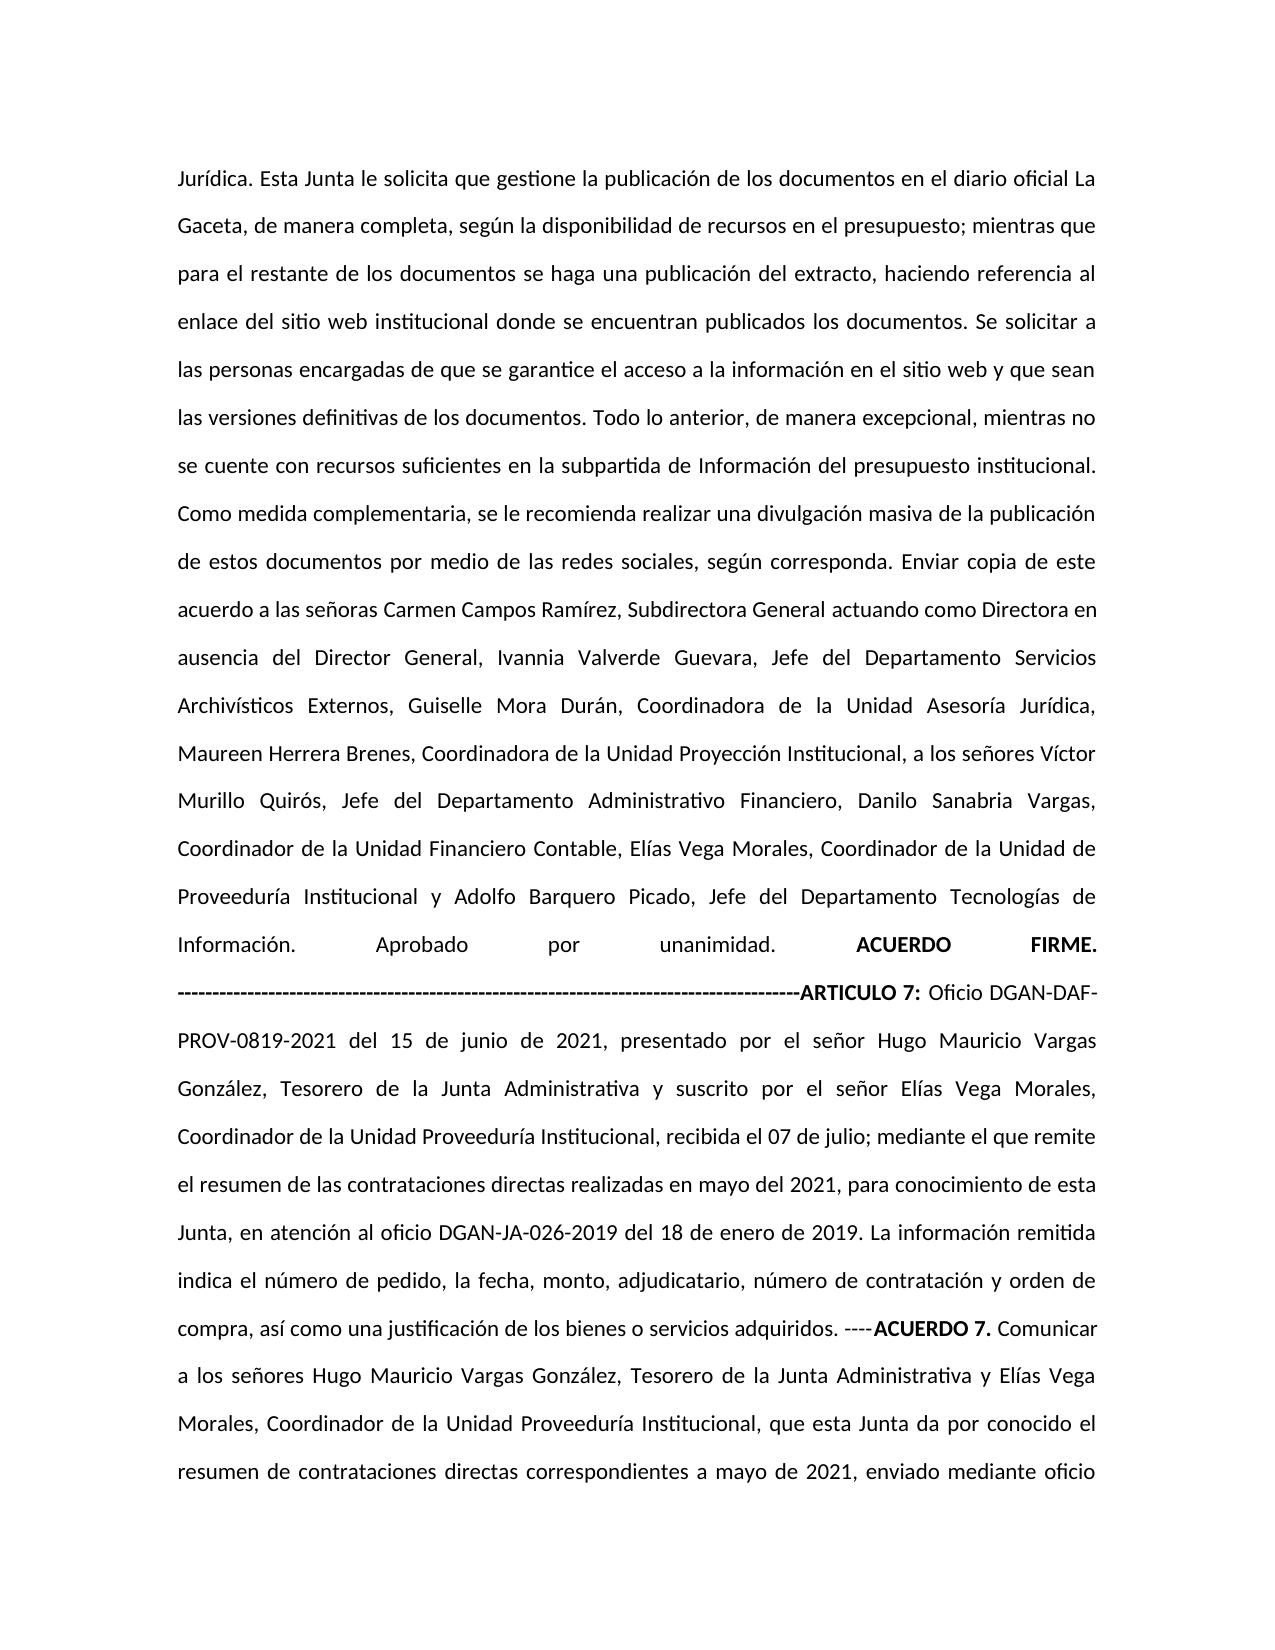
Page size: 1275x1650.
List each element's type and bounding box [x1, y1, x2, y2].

text [177, 148, 1098, 1489]
